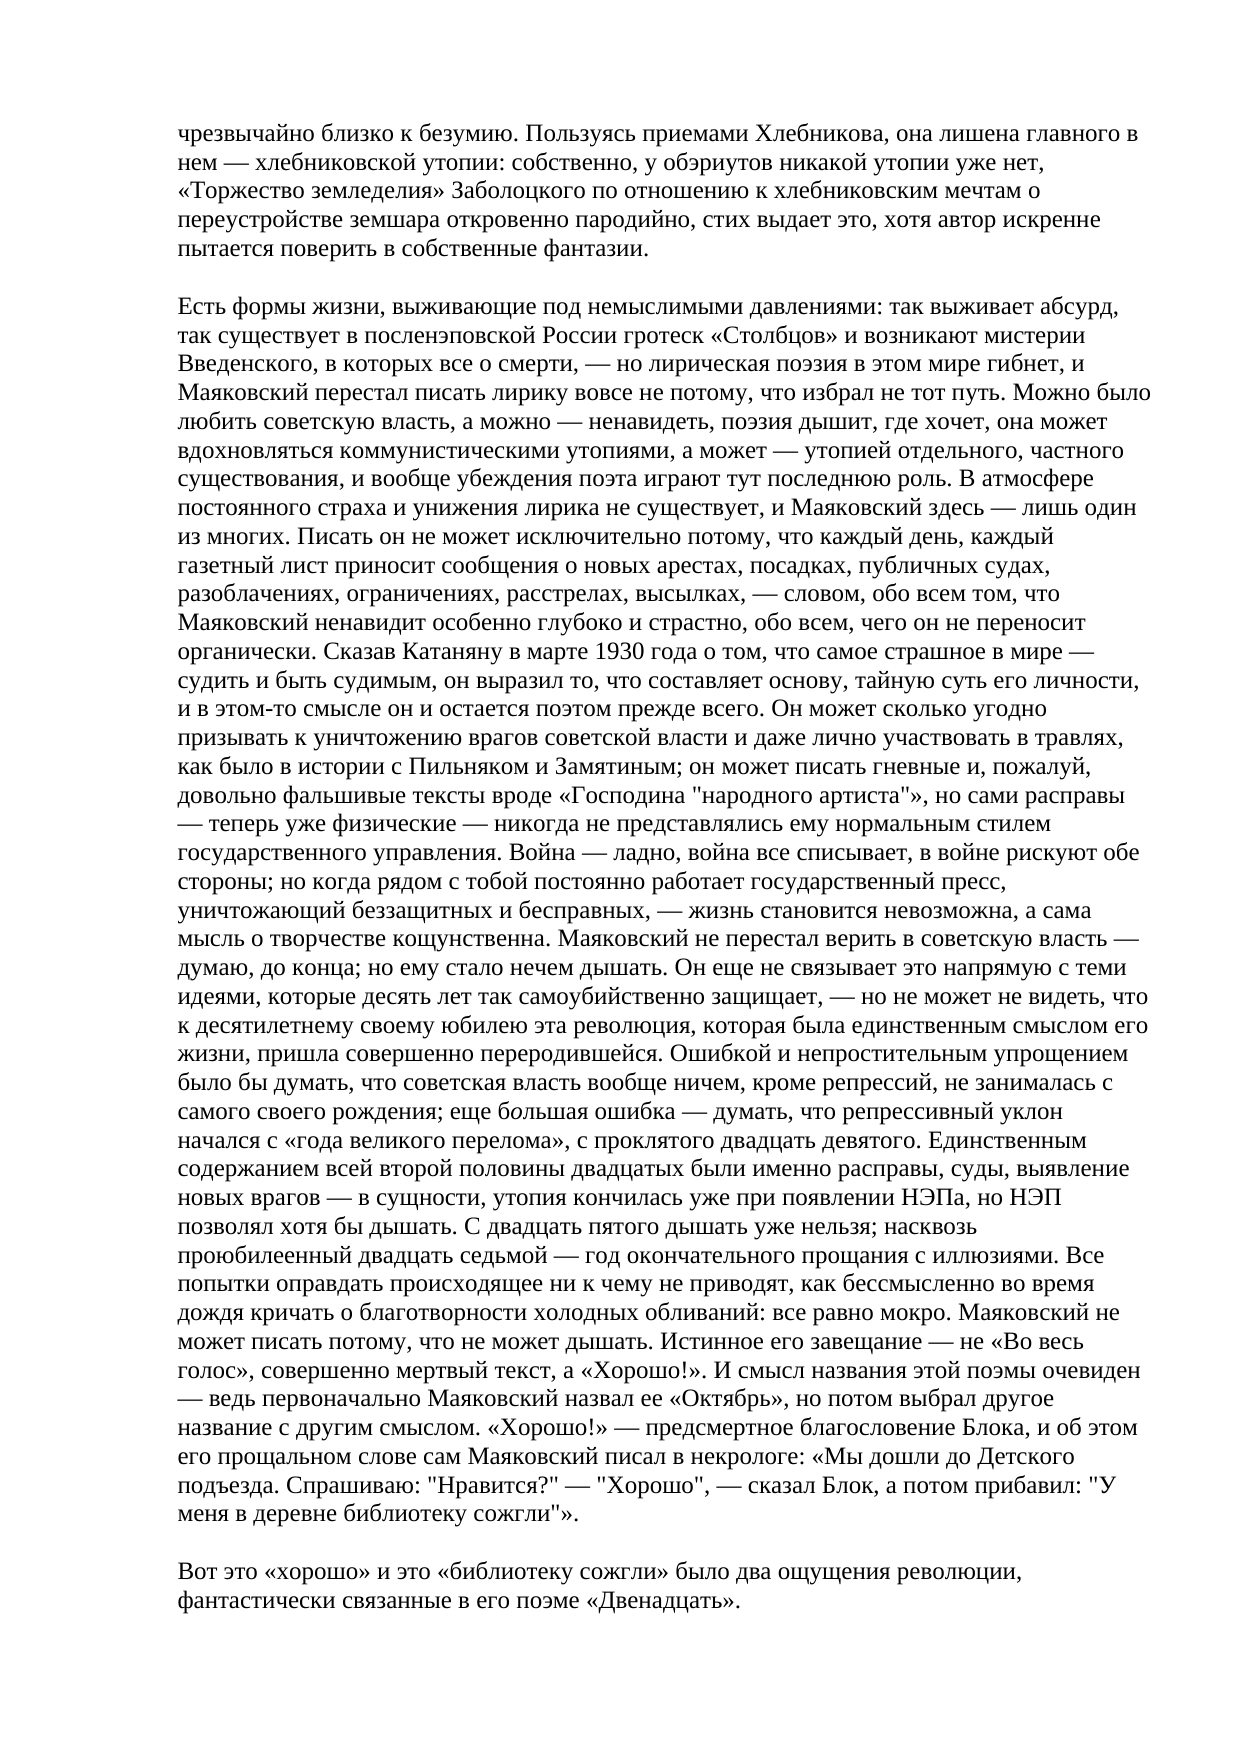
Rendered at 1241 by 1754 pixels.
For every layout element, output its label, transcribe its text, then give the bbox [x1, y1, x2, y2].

text Есть формы жизни, выживающие под немыслимыми давлениями: так выживает абсурд, так существует в посленэповской России гротеск «Столбцов» и возникают мистерии Введенского, в которых все о смерти, — но лирическая поэзия в этом мире гибнет, и Маяковский перестал писать лирику вовсе не потому, что избрал не тот путь. Можно было любить советскую власть, а можно — ненавидеть, поэзия дышит, где хочет, она может вдохновляться коммунистическими утопиями, а может — утопией отдельного, частного существования, и вообще убеждения поэта играют тут последнюю роль. В атмосфере постоянного страха и унижения лирика не существует, и Маяковский здесь — лишь один из многих. Писать он не может исключительно потому, что каждый день, каждый газетный лист приносит сообщения о новых арестах, посадках, публичных судах, разоблачениях, ограничениях, расстрелах, высылках, — словом, обо всем том, что Маяковский ненавидит особенно глубоко и страстно, обо всем, чего он не переносит органически. Сказав Катаняну в марте 1930 года о том, что самое страшное в мире — судить и быть судимым, он выразил то, что составляет основу, тайную суть его личности, и в этом-то смысле он и остается поэтом прежде всего. Он может сколько угодно призывать к уничтожению врагов советской власти и даже лично участвовать в травлях, как было в истории с Пильняком и Замятиным; он может писать гневные и, пожалуй, довольно фальшивые тексты вроде «Господина "народного артиста"», но сами расправы — теперь уже физические — никогда не представлялись ему нормальным стилем государственного управления. Война — ладно, война все списывает, в войне рискуют обе стороны; но когда рядом с тобой постоянно работает государственный пресс, уничтожающий беззащитных и бесправных, — жизнь становится невозможна, а сама мысль о творчестве кощунственна. Маяковский не перестал верить в советскую власть — думаю, до конца; но ему стало нечем дышать. Он еще не связывает это напрямую с теми идеями, которые десять лет так самоубийственно защищает, — но не может не видеть, что к десятилетнему своему юбилею эта революция, которая была единственным смыслом его жизни, пришла совершенно переродившейся. Ошибкой и непростительным упрощением было бы думать, что советская власть вообще ничем, кроме репрессий, не занималась с самого своего рождения; еще большая ошибка — думать, что репрессивный уклон начался с «года великого перелома», с проклятого двадцать девятого. Единственным содержанием всей второй половины двадцатых были именно расправы, суды, выявление новых врагов — в сущности, утопия кончилась уже при появлении НЭПа, но НЭП позволял хотя бы дышать. С двадцать пятого дышать уже нельзя; насквозь проюбилеенный двадцать седьмой — год окончательного прощания с иллюзиями. Все попытки оправдать происходящее ни к чему не приводят, как бессмысленно во время дождя кричать о благотворности холодных обливаний: все равно мокро. Маяковский не может писать потому, что не может дышать. Истинное его завещание — не «Во весь голос», совершенно мертвый текст, а «Хорошо!». И смысл названия этой поэмы очевиден — ведь первоначально Маяковский назвал ее «Октябрь», но потом выбрал другое название с другим смыслом. «Хорошо!» — предсмертное благословение Блока, и об этом его прощальном слове сам Маяковский писал в некрологе: «Мы дошли до Детского подъезда. Спрашиваю: "Нравится?" — "Хорошо", — сказал Блок, а потом прибавил: "У меня в деревне библиотеку сожгли"». [177, 291, 1152, 1527]
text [177, 118, 1152, 262]
text Вот это «хорошо» и это «библиотеку сожгли» было два ощущения революции, фантастически связанные в его поэме «Двенадцать». [177, 1556, 1152, 1614]
